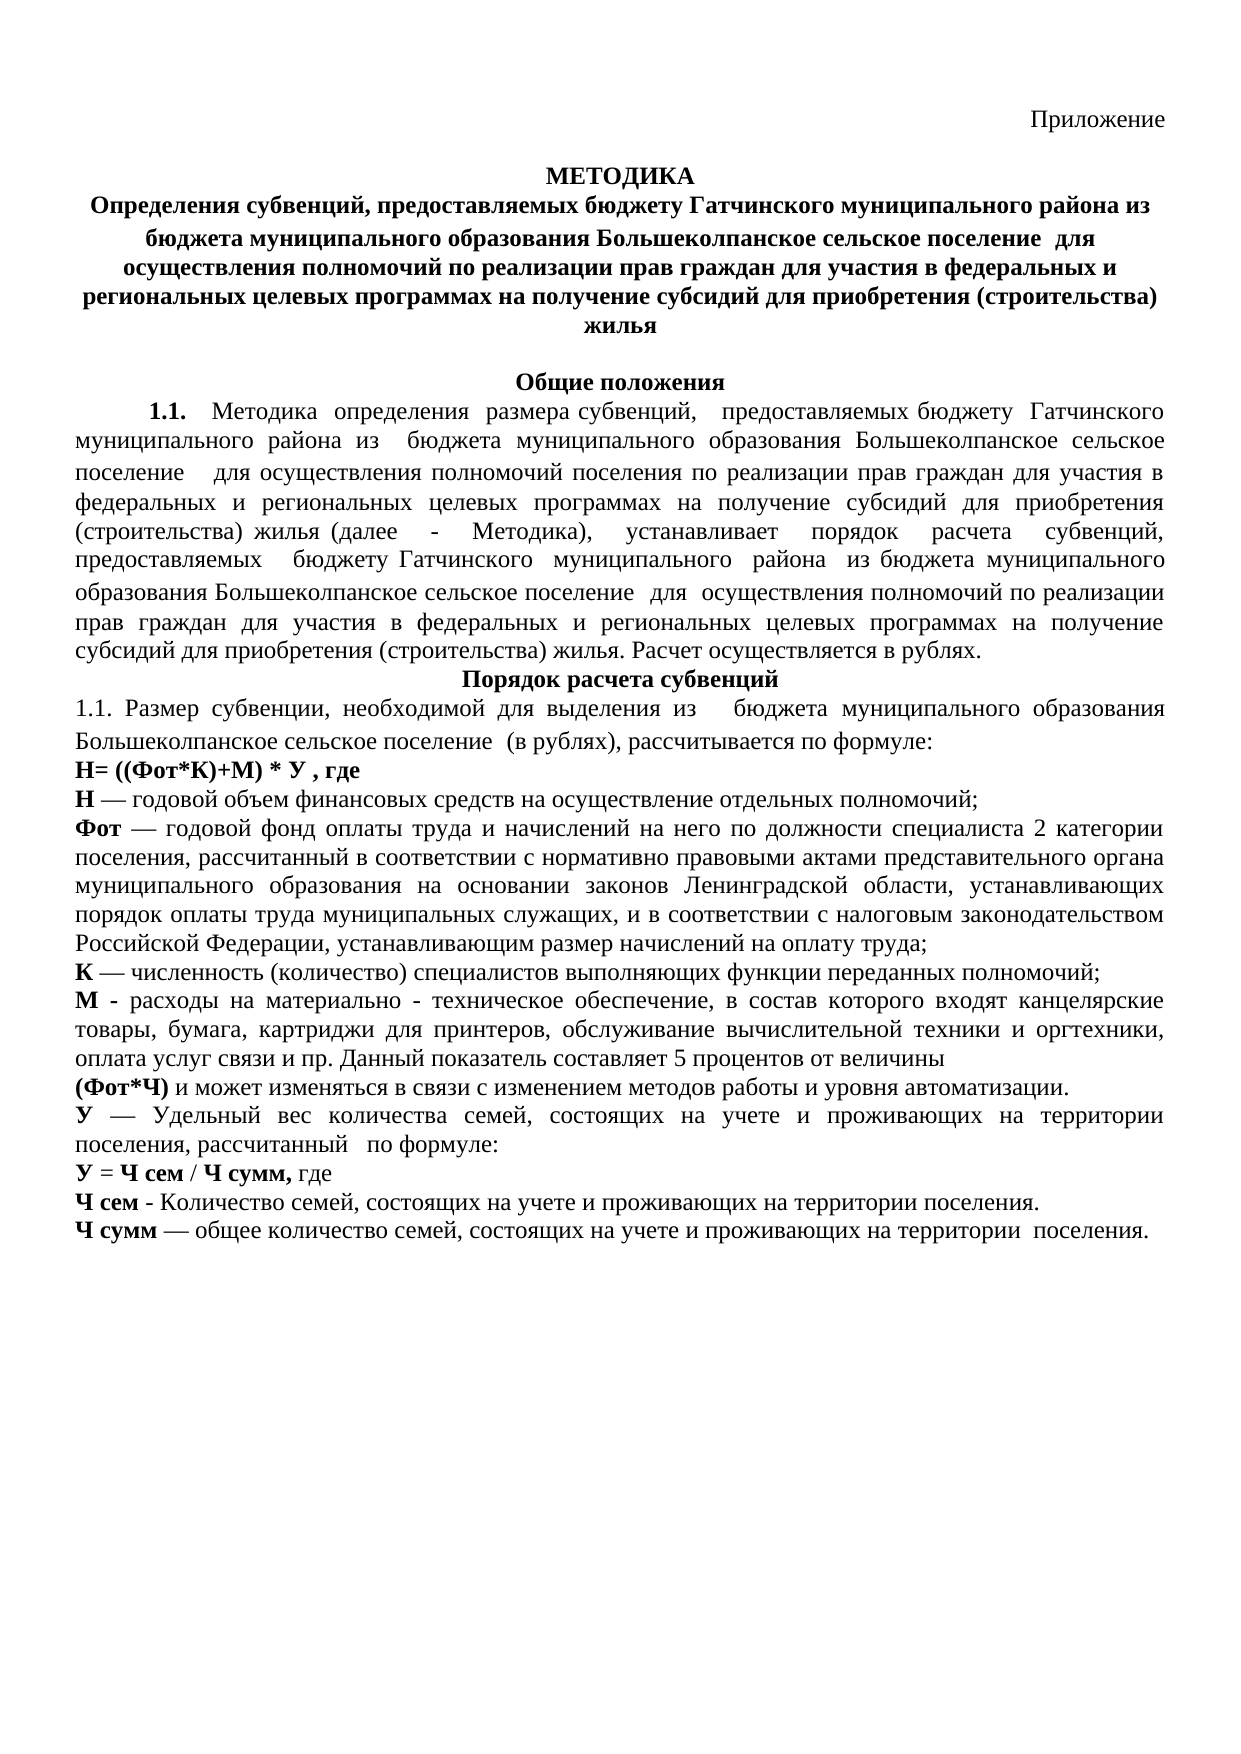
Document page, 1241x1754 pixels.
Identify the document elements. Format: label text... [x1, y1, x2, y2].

text Порядок расчета субвенций [75, 664, 1165, 693]
text 1.1. Методика определения размера субвенций, предоставляемых бюджету Гатчинского муниципального района из бюджета муниципального образования Большеколпанское сельское поселение для осуществления полномочий поселения по реализации прав граждан для участия в федеральных и региональных целевых программах на получение субсидий для приобретения (строительства) жилья (далее - Методика), устанавливает порядок расчета субвенций, предоставляемых бюджету Гатчинского муниципального района из бюджета муниципального образования Большеколпанское сельское поселение для осуществления полномочий по реализации прав граждан для участия в федеральных и региональных целевых программах на получение субсидий для приобретения (строительства) жилья. Расчет осуществляется в рублях. [75, 396, 1165, 664]
text Ч сем - Количество семей, состоящих на учете и проживающих на территории поселения. [75, 1187, 1165, 1215]
text Общие положения [75, 367, 1165, 396]
text Н — годовой объем финансовых средств на осуществление отдельных полномочий; [75, 784, 1165, 813]
text (Фот*Ч) и может изменяться в связи с изменением методов работы и уровня автоматизации. [75, 1072, 1165, 1100]
text У = Ч сем / Ч сумм, где [75, 1158, 1165, 1187]
text У — Удельный вес количества семей, состоящих на учете и проживающих на территории поселения, рассчитанный по формуле: [75, 1100, 1165, 1158]
text МЕТОДИКА [75, 161, 1165, 190]
text Ч сумм — общее количество семей, состоящих на учете и проживающих на территории поселения. [75, 1215, 1165, 1244]
text Н= ((Фот*К)+М) * У , где [75, 755, 1165, 784]
text Фот — годовой фонд оплаты труда и начислений на него по должности специалиста 2 категории поселения, рассчитанный в соответствии с нормативно правовыми актами представительного органа муниципального образования на основании законов Ленинградской области, устанавливающих порядок оплаты труда муниципальных служащих, и в соответствии с налоговым законодательством Российской Федерации, устанавливающим размер начислений на оплату труда; [75, 813, 1165, 957]
text К — численность (количество) специалистов выполняющих функции переданных полномочий; [75, 957, 1165, 985]
text М - расходы на материально - техническое обеспечение, в состав которого входят канцелярские товары, бумага, картриджи для принтеров, обслуживание вычислительной техники и оргтехники, оплата услуг связи и пр. Данный показатель составляет 5 процентов от величины [75, 985, 1165, 1072]
text 1.1. Размер субвенции, необходимой для выделения из бюджета муниципального образования Большеколпанское сельское поселение (в рублях), рассчитывается по формуле: [75, 693, 1165, 755]
text Приложение [75, 104, 1165, 132]
text Определения субвенций, предоставляемых бюджету Гатчинского муниципального района из бюджета муниципального образования Большеколпанское сельское поселение для осуществления полномочий по реализации прав граждан для участия в федеральных и региональных целевых программах на получение субсидий для приобретения (строительства) жилья [75, 190, 1165, 338]
